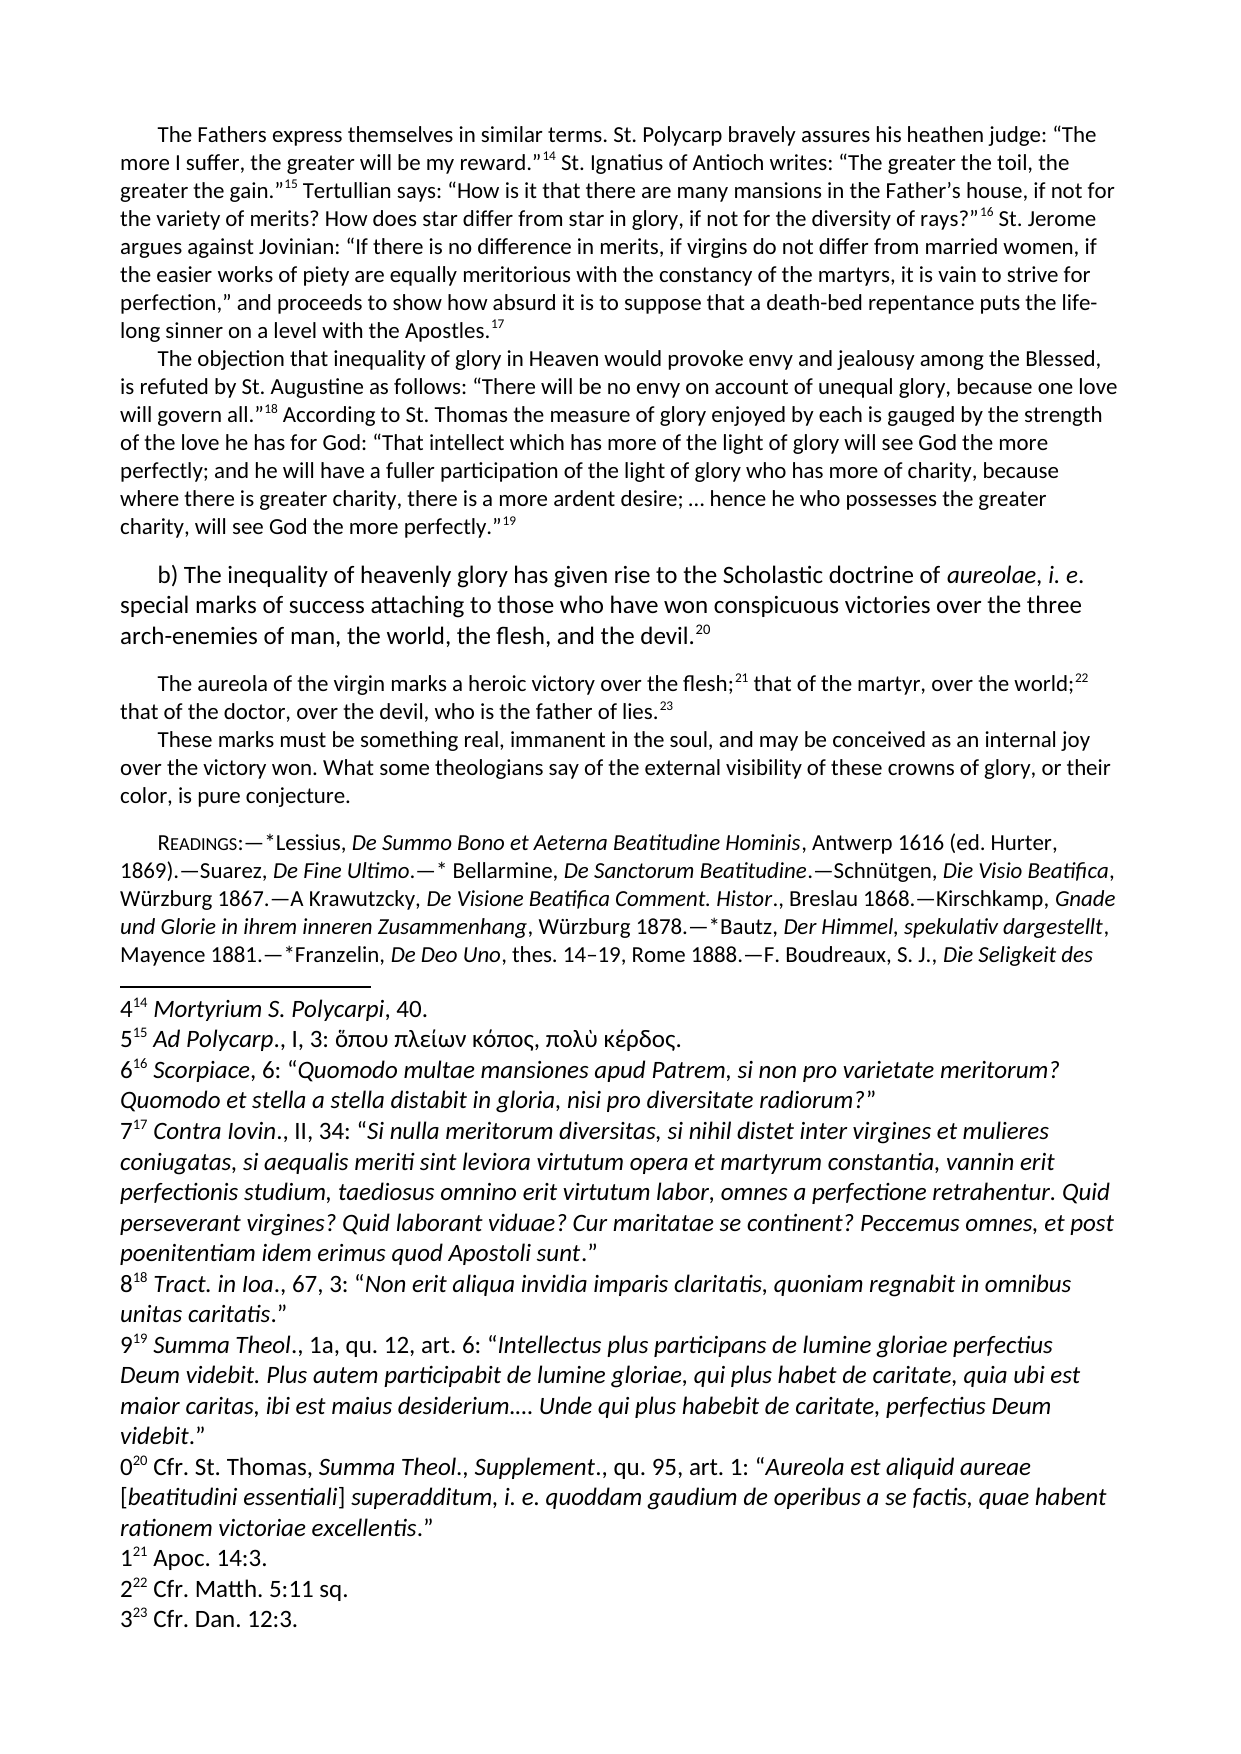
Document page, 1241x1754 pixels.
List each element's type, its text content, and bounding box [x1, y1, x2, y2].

text The Fathers express themselves in similar terms. St. Polycarp bravely assures his heathen judge: “The more I suffer, the greater will be my reward.”14 St. Ignatius of Antioch writes: “The greater the toil, the greater the gain.”15 Tertullian says: “How is it that there are many mansions in the Father’s house, if not for the variety of merits? How does star differ from star in glory, if not for the diversity of rays?”16 St. Jerome argues against Jovinian: “If there is no difference in merits, if virgins do not differ from married women, if the easier works of piety are equally meritorious with the constancy of the martyrs, it is vain to strive for perfection,” and proceeds to show how absurd it is to suppose that a death-bed repentance puts the life-long sinner on a level with the Apostles.17 [120, 120, 1120, 344]
text b) The inequality of heavenly glory has given rise to the Scholastic doctrine of aureolae, i. e. special marks of success attaching to those who have won conspicuous victories over the three arch-enemies of man, the world, the flesh, and the devil.20 [120, 559, 1120, 651]
text Readings:—*Lessius, De Summo Bono et Aeterna Beatitudine Hominis, Antwerp 1616 (ed. Hurter, 1869).—Suarez, De Fine Ultimo.—* Bellarmine, De Sanctorum Beatitudine.—Schnütgen, Die Visio Beatifica, Würzburg 1867.—A Krawutzcky, De Visione Beatifica Comment. Histor., Breslau 1868.—Kirschkamp, Gnade und Glorie in ihrem inneren Zusammenhang, Würzburg 1878.—*Bautz, Der Himmel, spekulativ dargestellt, Mayence 1881.—*Franzelin, De Deo Uno, thes. 14–19, Rome 1888.—F. Boudreaux, S. J., Die Seligkeit des Himmels, Kevelaer 1898.—Scheeben, Die Mysterien des Christentums, 3rd ed., pp. 583 sqq., Freiburg 1912.—E. Méric, Les Elus se reconnaîtront au Ciel, Paris 1881.—Blot, S. J., Das Wiedererkennen im Jenseits, 10th ed., Mayence 1900.—G. Gietmann, S. J., art. “Nimbus,” in Vol. XI of the Catholic Encyclopedia.—Jos. Hontheim, S. J., art. “Heaven,” ibid., Vol. VII.—Delloue-Leahy, Solution of the Great Problem, New York 1917, pp. 217 sqq.—B. J. Otten, S. J., A Manual of the History of Dogmas, Vol. II, St. Louis 1918, pp. 430 sqq. [120, 828, 1120, 968]
text These marks must be something real, immanent in the soul, and may be conceived as an internal joy over the victory won. What some theologians say of the external visibility of these crowns of glory, or their color, is pure conjecture. [120, 725, 1120, 809]
text The aureola of the virgin marks a heroic victory over the flesh;21 that of the martyr, over the world;22 that of the doctor, over the devil, who is the father of lies.23 [120, 669, 1120, 725]
text The objection that inequality of glory in Heaven would provoke envy and jealousy among the Blessed, is refuted by St. Augustine as follows: “There will be no envy on account of unequal glory, because one love will govern all.”18 According to St. Thomas the measure of glory enjoyed by each is gauged by the strength of the love he has for God: “That intellect which has more of the light of glory will see God the more perfectly; and he will have a fuller participation of the light of glory who has more of charity, because where there is greater charity, there is a more ardent desire; … hence he who possesses the greater charity, will see God the more perfectly.”19 [120, 344, 1120, 540]
